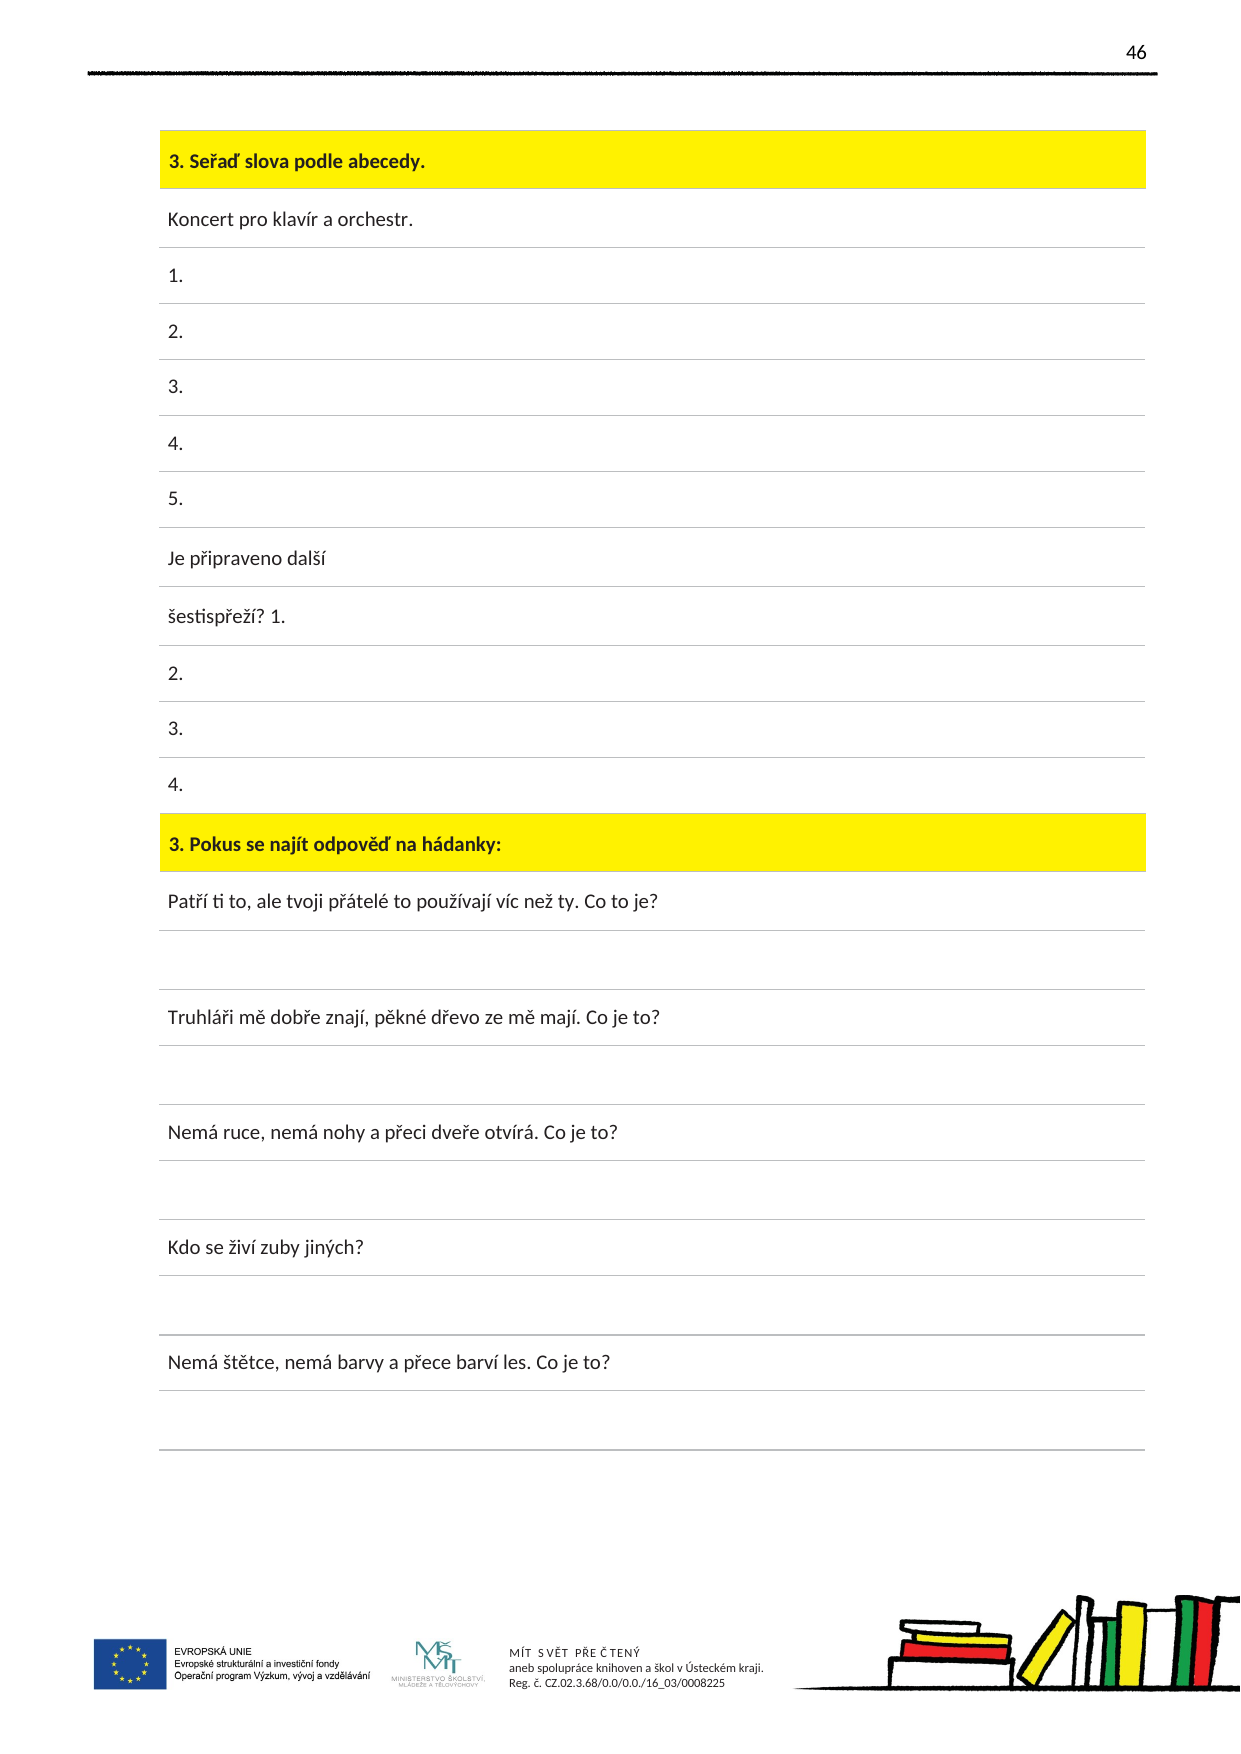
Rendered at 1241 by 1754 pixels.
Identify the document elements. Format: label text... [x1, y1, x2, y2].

text 4. [168, 430, 1167, 455]
picture [87, 71, 1158, 76]
text Truhláři mě dobře znají, pěkné dřevo ze mě mají. Co je to? [168, 1004, 1167, 1029]
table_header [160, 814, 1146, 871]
text Nemá štětce, nemá barvy a přece barví les. Co je to? [168, 1349, 1167, 1375]
text 2. [168, 318, 1167, 343]
text Je připraveno další šestispřeží? 1. [168, 512, 427, 628]
text 5. [168, 486, 1167, 511]
text 4. [168, 772, 1167, 797]
picture [790, 1595, 1240, 1692]
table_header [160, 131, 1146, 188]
text 2. [168, 660, 1167, 685]
text 3. [168, 374, 1167, 399]
picture [93, 1638, 485, 1690]
text Nemá ruce, nemá nohy a přeci dveře otvírá. Co je to? [168, 1119, 1167, 1144]
text Kdo se živí zuby jiných? [168, 1234, 1167, 1260]
text 3. [168, 716, 1167, 741]
text Koncert pro klavír a orchestr. [168, 206, 1167, 231]
text Patří ti to, ale tvoji přátelé to používají víc než ty. Co to je? [168, 889, 1167, 914]
text 1. [168, 262, 1167, 287]
